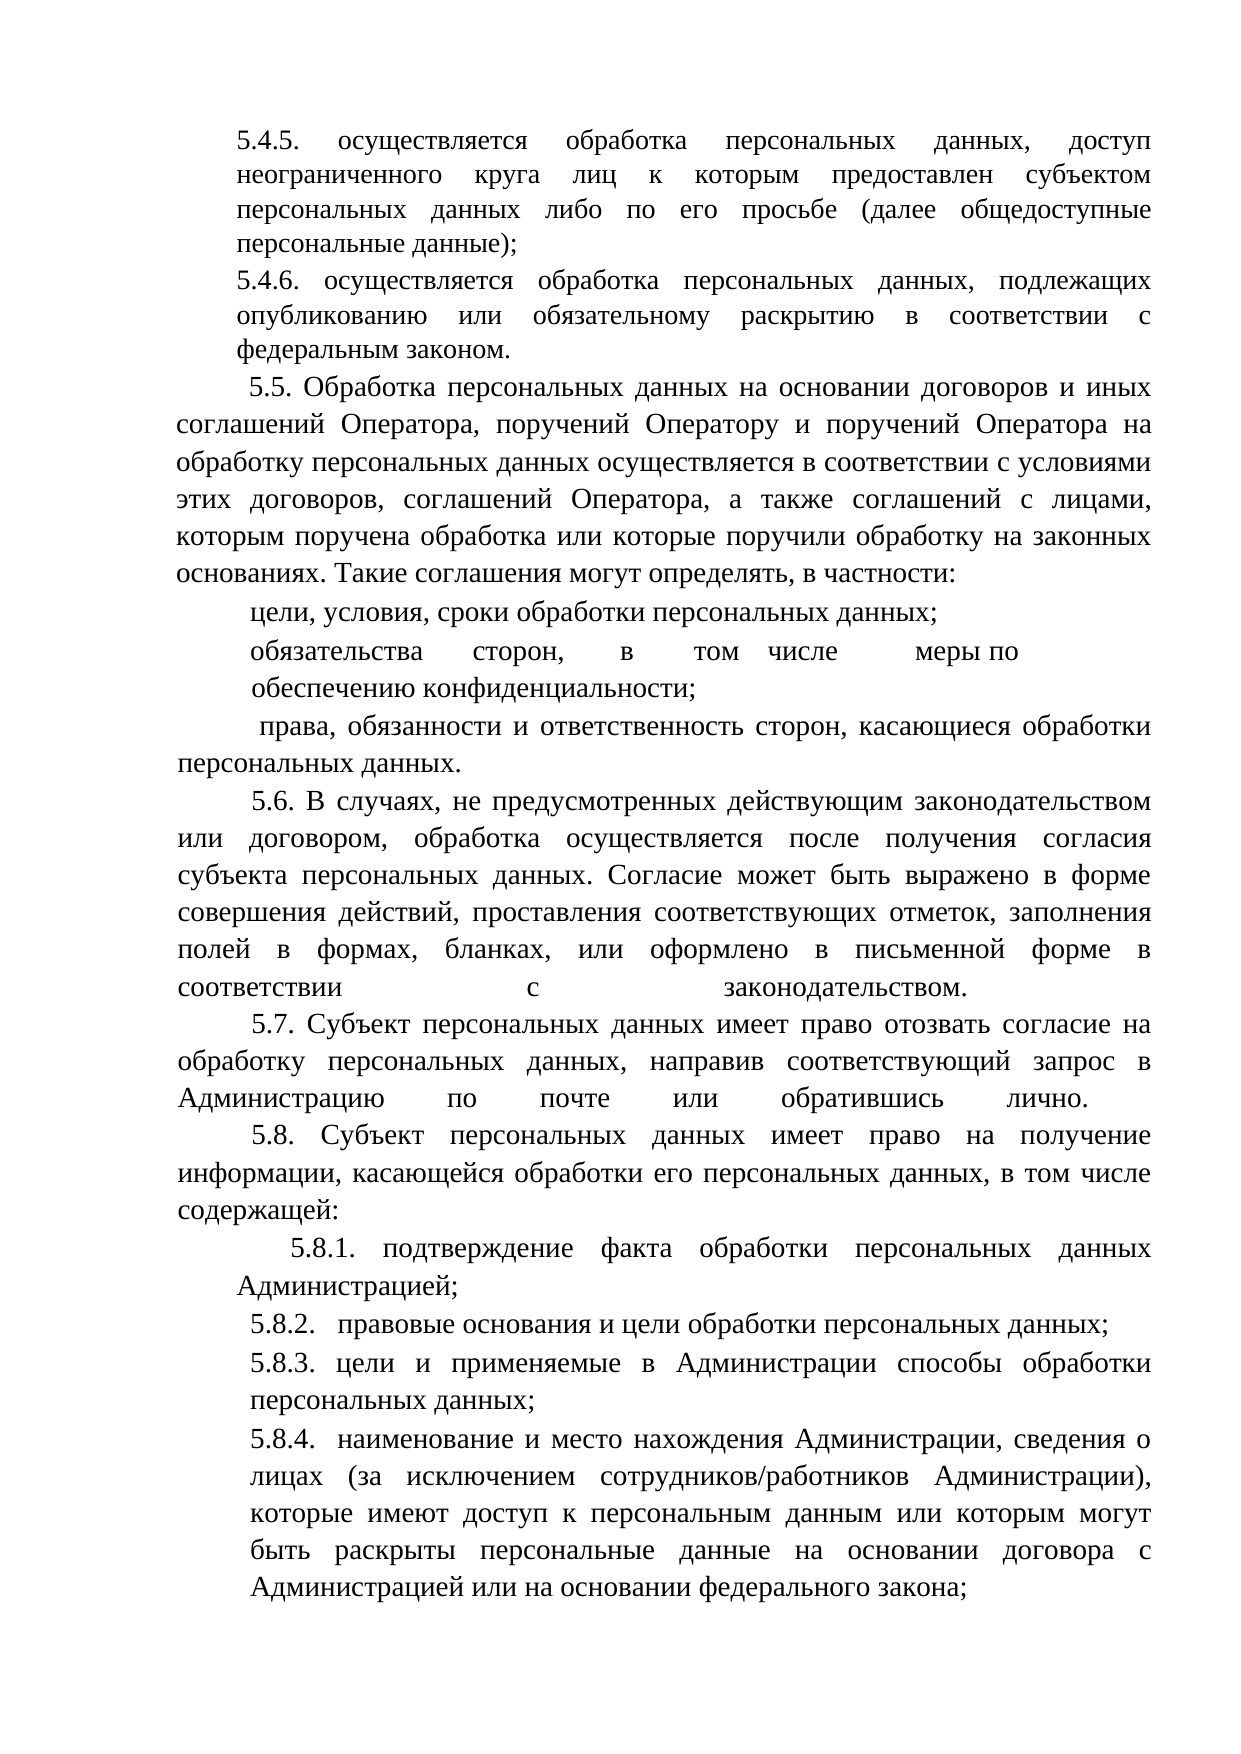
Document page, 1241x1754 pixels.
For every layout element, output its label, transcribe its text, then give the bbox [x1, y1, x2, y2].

text 5.8.1. подтверждение факта обработки персональных данных Администрацией; [236, 1231, 1152, 1301]
text 5.8.4. наименование и место нахождения Администрации, сведения о лицах (за исключением сотрудников/работников Администрации), которые имеют доступ к персональным данным или которым могут быть раскрыты персональные данные на основании договора с Администрацией или на основании федерального закона; [250, 1421, 1152, 1603]
text цели, условия, сроки обработки персональных данных; [250, 594, 1152, 627]
text 5.4.5. осуществляется обработка персональных данных, доступ неограниченного круга лиц к которым предоставлен субъектом персональных данных либо по его просьбе (далее общедоступные персональные данные); [236, 123, 1152, 258]
text 5.8.3. цели и применяемые в Администрации способы обработки персональных данных; [250, 1345, 1152, 1416]
text 5.4.6. осуществляется обработка персональных данных, подлежащих опубликованию или обязательному раскрытию в соответствии с федеральным законом. [236, 263, 1152, 364]
text 5.8.2. правовые основания и цели обработки персональных данных; [250, 1306, 1152, 1340]
text обязательства сторон, в том числе меры по обеспечению конфиденциальности; [250, 633, 1152, 703]
text права, обязанности и ответственность сторон, касающиеся обработки персональных данных. 5.6. В случаях, не предусмотренных действующим законодательством или договором, обработка осуществляется после получения согласия субъекта персональных данных. Согласие может быть выражено в форме совершения действий, проставления соответствующих отметок, заполнения полей в формах, бланках, или оформлено в письменной форме в соответствии с законодательством. 5.7. Субъект персональных данных имеет право отозвать согласие на обработку персональных данных, направив соответствующий запрос в Администрацию по почте или обратившись лично. 5.8. Субъект персональных данных имеет право на получение информации, касающейся обработки его персональных данных, в том числе содержащей: [177, 708, 1152, 1225]
text 5.5. Обработка персональных данных на основании договоров и иных соглашений Оператора, поручений Оператору и поручений Оператора на обработку персональных данных осуществляется в соответствии с условиями этих договоров, соглашений Оператора, а также соглашений с лицами, которым поручена обработка или которые поручили обработку на законных основаниях. Такие соглашения могут определять, в частности: [176, 369, 1152, 589]
